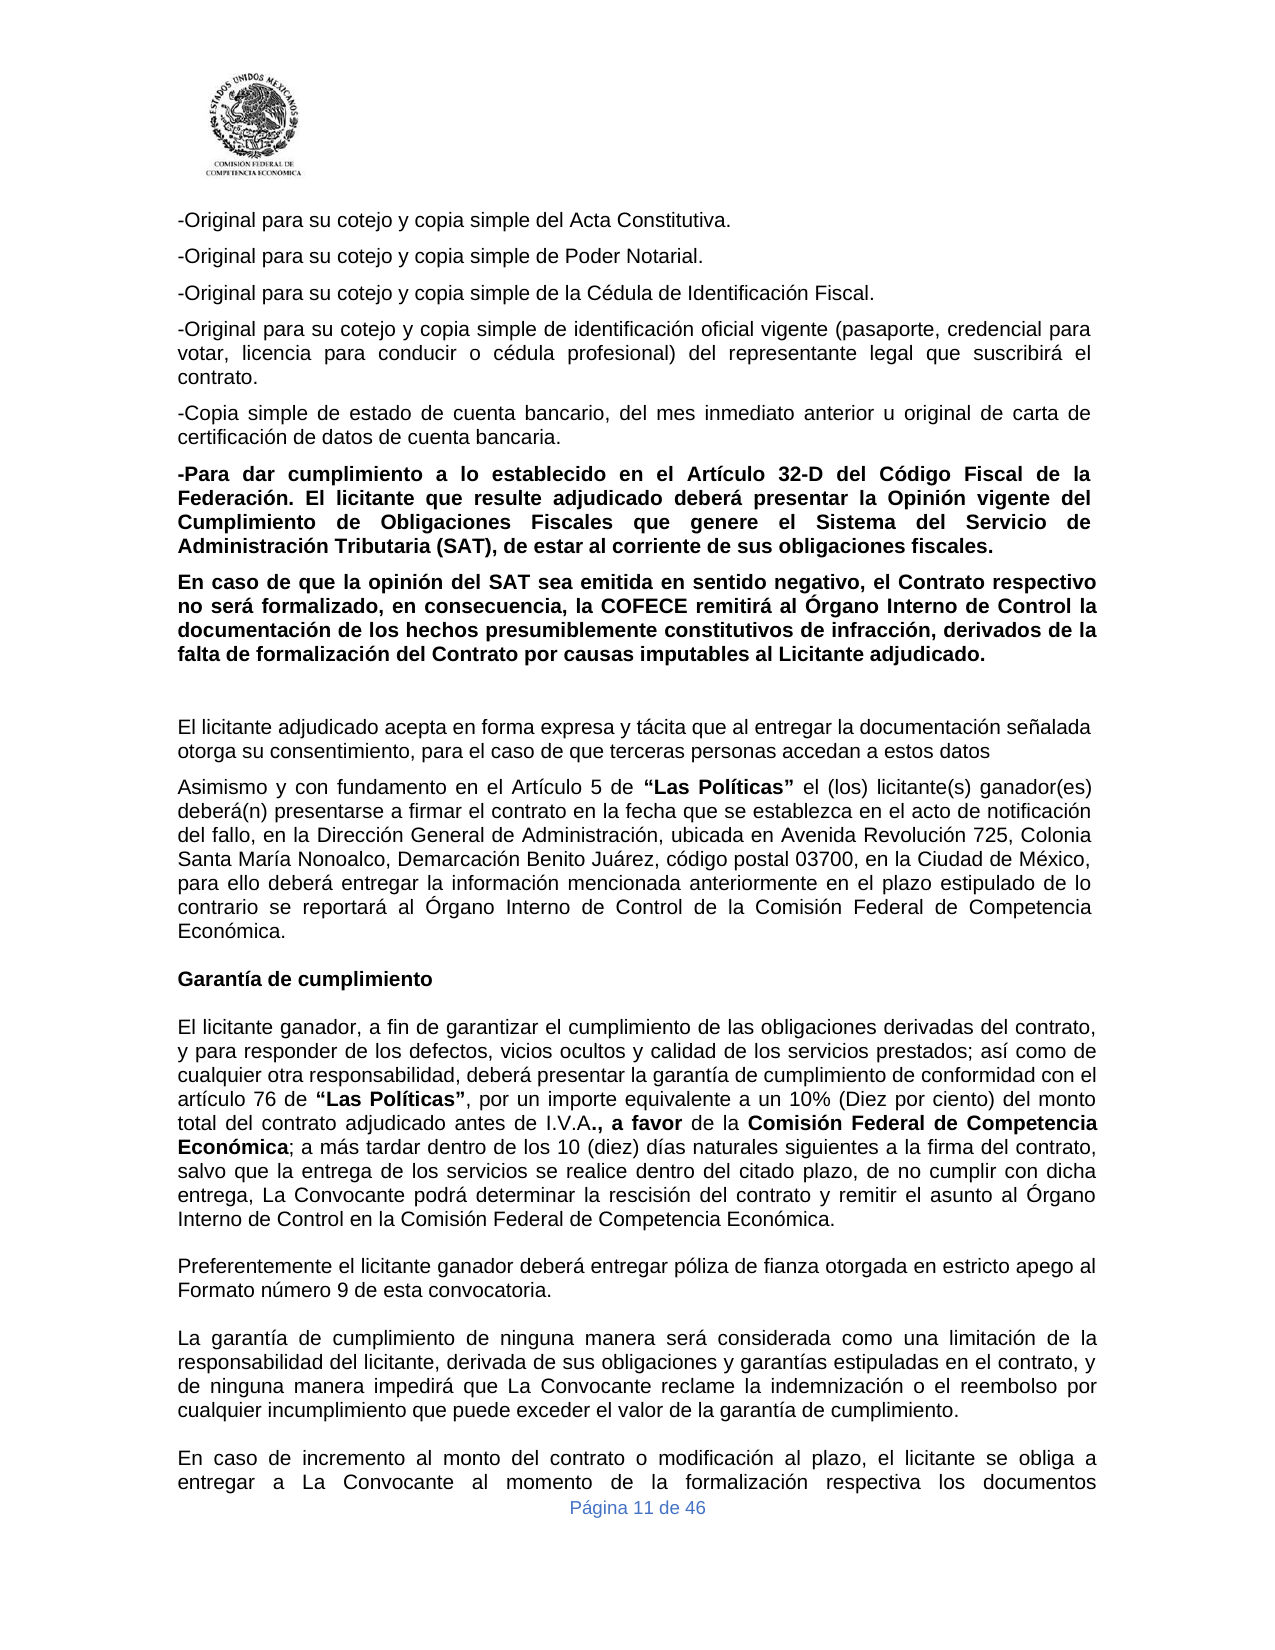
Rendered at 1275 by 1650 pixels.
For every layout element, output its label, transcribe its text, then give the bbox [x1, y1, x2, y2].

text Garantía de cumplimiento [177, 967, 1098, 991]
text -Original para su cotejo y copia simple de Poder Notarial. [177, 244, 1092, 268]
picture [188, 73, 322, 179]
text El licitante adjudicado acepta en forma expresa y tácita que al entregar la documentación señalada otorga su consentimiento, para el caso de que terceras personas accedan a estos datos [177, 715, 1092, 763]
text -Original para su cotejo y copia simple de la Cédula de Identificación Fiscal. [177, 280, 1092, 304]
text Asimismo y con fundamento en el Artículo 5 de “Las Políticas” el (los) licitante(s) ganador(es) deberá(n) presentarse a firmar el contrato en la fecha que se establezca en el acto de notificación del fallo, en la Dirección General de Administración, ubicada en Avenida Revolución 725, Colonia Santa María Nonoalco, Demarcación Benito Juárez, código postal 03700, en la Ciudad de México, para ello deberá entregar la información mencionada anteriormente en el plazo estipulado de lo contrario se reportará al Órgano Interno de Control de la Comisión Federal de Competencia Económica. [177, 775, 1092, 943]
text En caso de que la opinión del SAT sea emitida en sentido negativo, el Contrato respectivo no será formalizado, en consecuencia, la COFECE remitirá al Órgano Interno de Control la documentación de los hechos presumiblemente constitutivos de infracción, derivados de la falta de formalización del Contrato por causas imputables al Licitante adjudicado. [177, 570, 1098, 666]
text -Para dar cumplimiento a lo establecido en el Artículo 32-D del Código Fiscal de la Federación. El licitante que resulte adjudicado deberá presentar la Opinión vigente del Cumplimiento de Obligaciones Fiscales que genere el Sistema del Servicio de Administración Tributaria (SAT), de estar al corriente de sus obligaciones fiscales. [177, 462, 1092, 557]
text -Copia simple de estado de cuenta bancario, del mes inmediato anterior u original de carta de certificación de datos de cuenta bancaria. [177, 401, 1092, 449]
text La garantía de cumplimiento de ninguna manera será considerada como una limitación de la responsabilidad del licitante, derivada de sus obligaciones y garantías estipuladas en el contrato, y de ninguna manera impedirá que La Convocante reclame la indemnización o el reembolso por cualquier incumplimiento que puede exceder el valor de la garantía de cumplimiento. [177, 1326, 1098, 1422]
text -Original para su cotejo y copia simple de identificación oficial vigente (pasaporte, credencial para votar, licencia para conducir o cédula profesional) del representante legal que suscribirá el contrato. [177, 317, 1092, 389]
text Preferentemente el licitante ganador deberá entregar póliza de fianza otorgada en estricto apego al Formato número 9 de esta convocatoria. [177, 1254, 1098, 1302]
text -Original para su cotejo y copia simple del Acta Constitutiva. [177, 207, 1092, 231]
text El licitante ganador, a fin de garantizar el cumplimiento de las obligaciones derivadas del contrato, y para responder de los defectos, vicios ocultos y calidad de los servicios prestados; así como de cualquier otra responsabilidad, deberá presentar la garantía de cumplimiento de conformidad con el artículo 76 de “Las Políticas”, por un importe equivalente a un 10% (Diez por ciento) del monto total del contrato adjudicado antes de I.V.A., a favor de la Comisión Federal de Competencia Económica; a más tardar dentro de los 10 (diez) días naturales siguientes a la firma del contrato, salvo que la entrega de los servicios se realice dentro del citado plazo, de no cumplir con dicha entrega, La Convocante podrá determinar la rescisión del contrato y remitir el asunto al Órgano Interno de Control en la Comisión Federal de Competencia Económica. [177, 1015, 1098, 1230]
